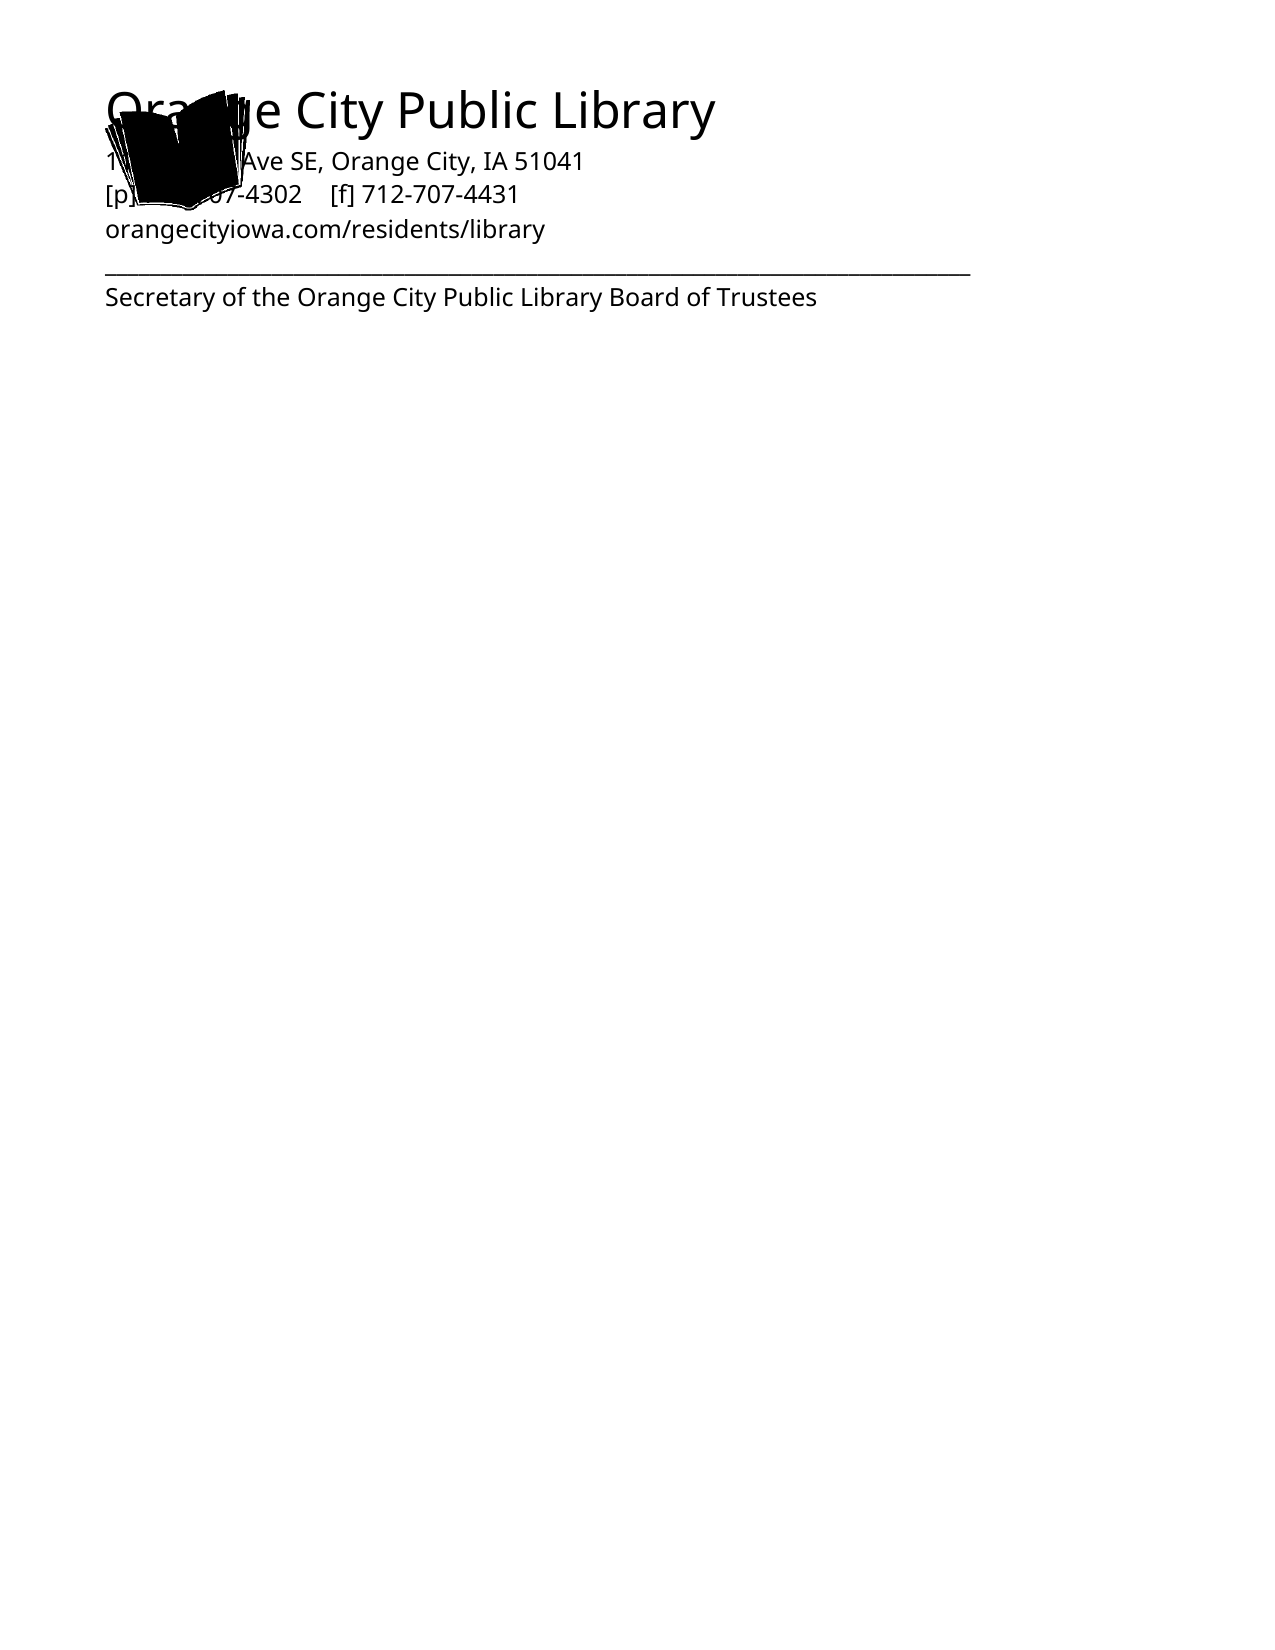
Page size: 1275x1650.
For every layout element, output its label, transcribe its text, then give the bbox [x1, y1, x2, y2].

text ______________________________________________________________________________ Secretary of the Orange City Public Library Board of Trustees [105, 245, 1170, 313]
